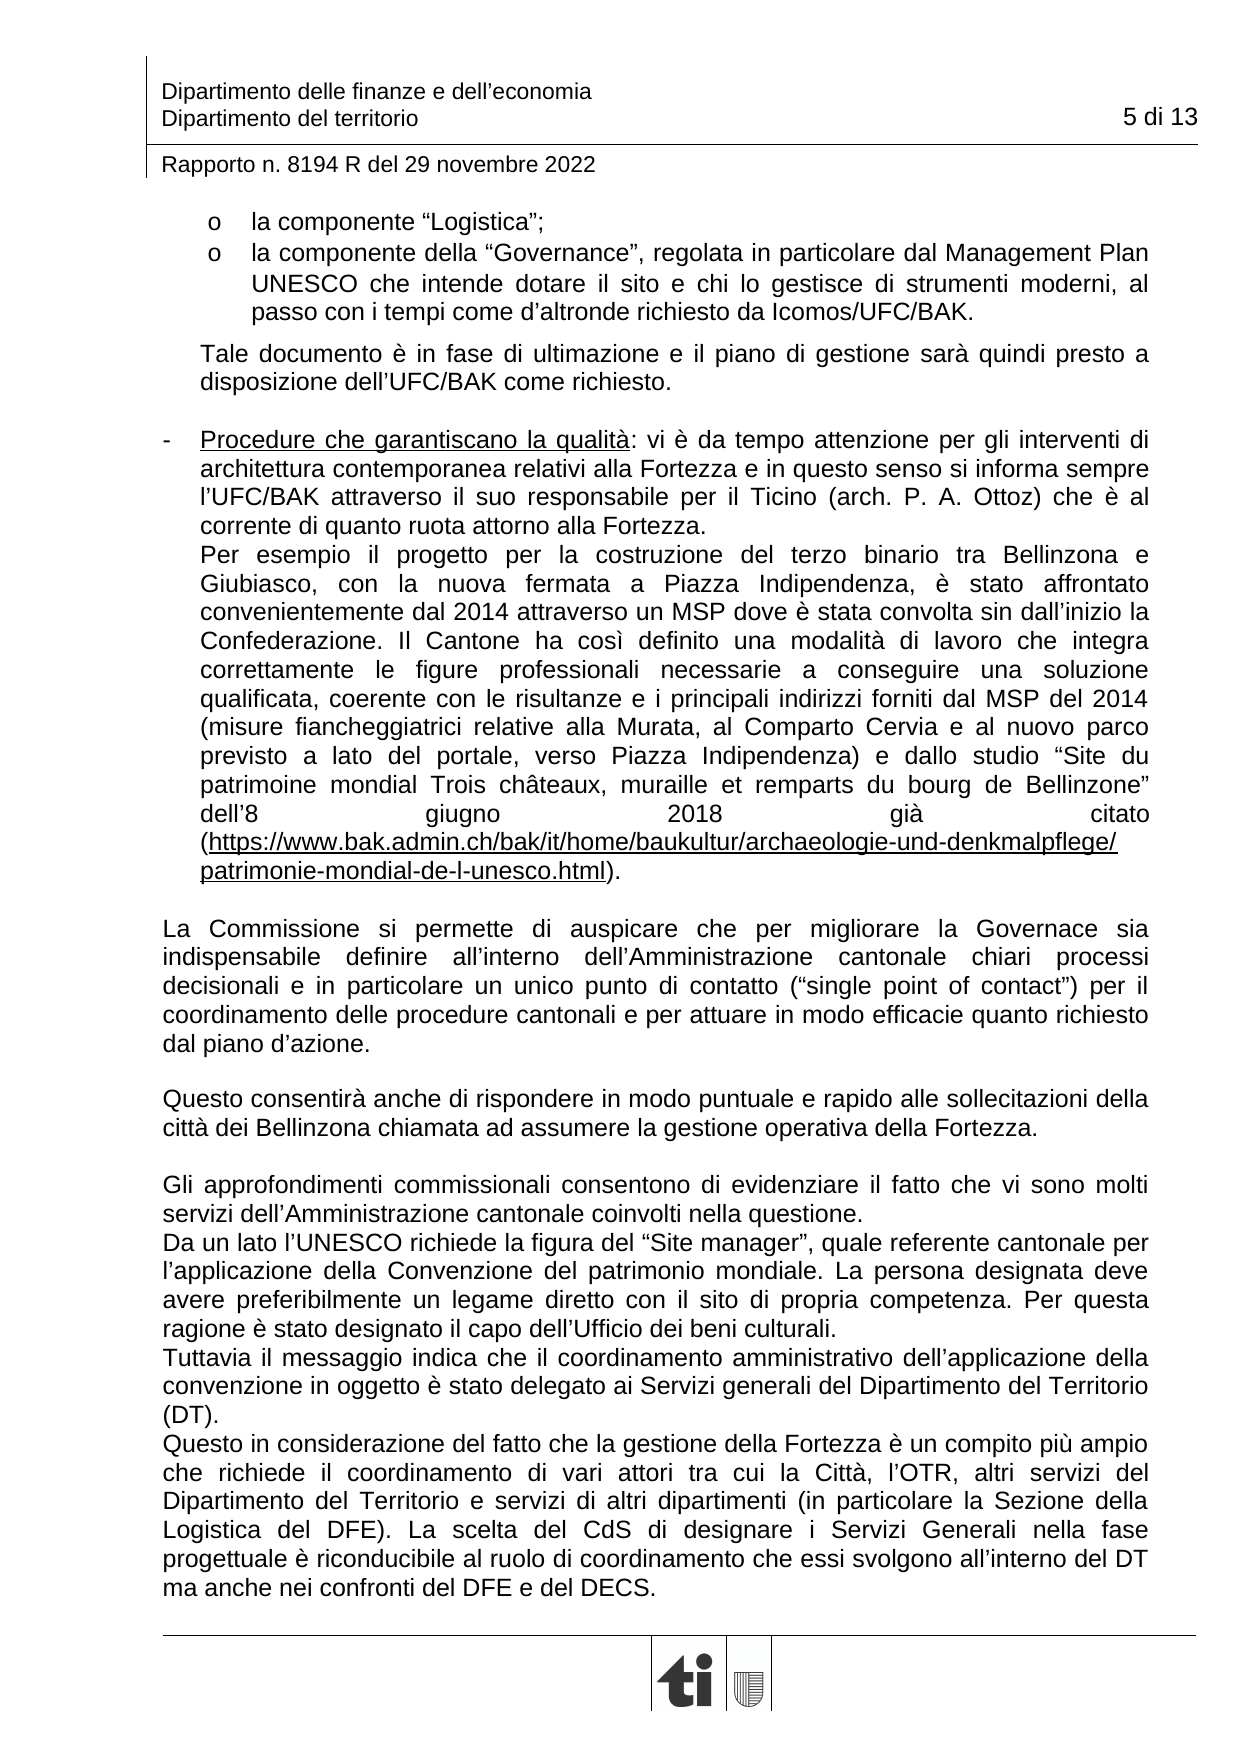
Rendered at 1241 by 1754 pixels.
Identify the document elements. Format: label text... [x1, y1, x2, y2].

text Tale documento è in fase di ultimazione e il piano di gestione sarà quindi presto a disposizione dell’UFC/BAK come richiesto. [200, 339, 1151, 396]
list la componente “Logistica”; [207, 207, 1151, 238]
text Da un lato l’UNESCO richiede la figura del “Site manager”, quale referente cantonale per l’applicazione della Convenzione del patrimonio mondiale. La persona designata deve avere preferibilmente un legame diretto con il sito di propria competenza. Per questa ragione è stato designato il capo dell’Ufficio dei beni culturali. [162, 1227, 1151, 1342]
text Questo consentirà anche di rispondere in modo puntuale e rapido alle sollecitazioni della città dei Bellinzona chiamata ad assumere la gestione operativa della Fortezza. [162, 1084, 1151, 1141]
text Gli approfondimenti commissionali consentono di evidenziare il fatto che vi sono molti servizi dell’Amministrazione cantonale coinvolti nella questione. [162, 1170, 1151, 1227]
list Procedure che garantiscano la qualità: vi è da tempo attenzione per gli interventi di architettura contemporanea relativi alla Fortezza e in questo senso si informa sempre l’UFC/BAK attraverso il suo responsabile per il Ticino (arch. P. A. Ottoz) che è al corrente di quanto ruota attorno alla Fortezza. [162, 425, 1151, 540]
text Tuttavia il messaggio indica che il coordinamento amministrativo dell’applicazione della convenzione in oggetto è stato delegato ai Servizi generali del Dipartimento del Territorio (DT). [162, 1342, 1151, 1429]
text Per esempio il progetto per la costruzione del terzo binario tra Bellinzona e Giubiasco, con la nuova fermata a Piazza Indipendenza, è stato affrontato convenientemente dal 2014 attraverso un MSP dove è stata convolta sin dall’inizio la Confederazione. Il Cantone ha così definito una modalità di lavoro che integra correttamente le figure professionali necessarie a conseguire una soluzione qualificata, coerente con le risultanze e i principali indirizzi forniti dal MSP del 2014 (misure fiancheggiatrici relative alla Murata, al Comparto Cervia e al nuovo parco previsto a lato del portale, verso Piazza Indipendenza) e dallo studio “Site du patrimoine mondial Trois châteaux, muraille et remparts du bourg de Bellinzone” dell’8 giugno 2018 già citato (https://www.bak.admin.ch/bak/it/home/baukultur/archaeologie-und-denkmalpflege/patrimonie-mondial-de-l-unesco.html). [200, 540, 1151, 885]
picture [728, 1636, 770, 1707]
picture [655, 1636, 725, 1707]
text Questo in considerazione del fatto che la gestione della Fortezza è un compito più ampio che richiede il coordinamento di vari attori tra cui la Città, l’OTR, altri servizi del Dipartimento del Territorio e servizi di altri dipartimenti (in particolare la Sezione della Logistica del DFE). La scelta del CdS di designare i Servizi Generali nella fase progettuale è riconducibile al ruolo di coordinamento che essi svolgono all’interno del DT ma anche nei confronti del DFE e del DECS. [162, 1429, 1151, 1601]
list la componente della “Governance”, regolata in particolare dal Management Plan UNESCO che intende dotare il sito e chi lo gestisce di strumenti moderni, al passo con i tempi come d’altronde richiesto da Icomos/UFC/BAK. [207, 238, 1151, 326]
text La Commissione si permette di auspicare che per migliorare la Governace sia indispensabile definire all’interno dell’Amministrazione cantonale chiari processi decisionali e in particolare un unico punto di contatto (“single point of contact”) per il coordinamento delle procedure cantonali e per attuare in modo efficacie quanto richiesto dal piano d’azione. [162, 914, 1151, 1057]
